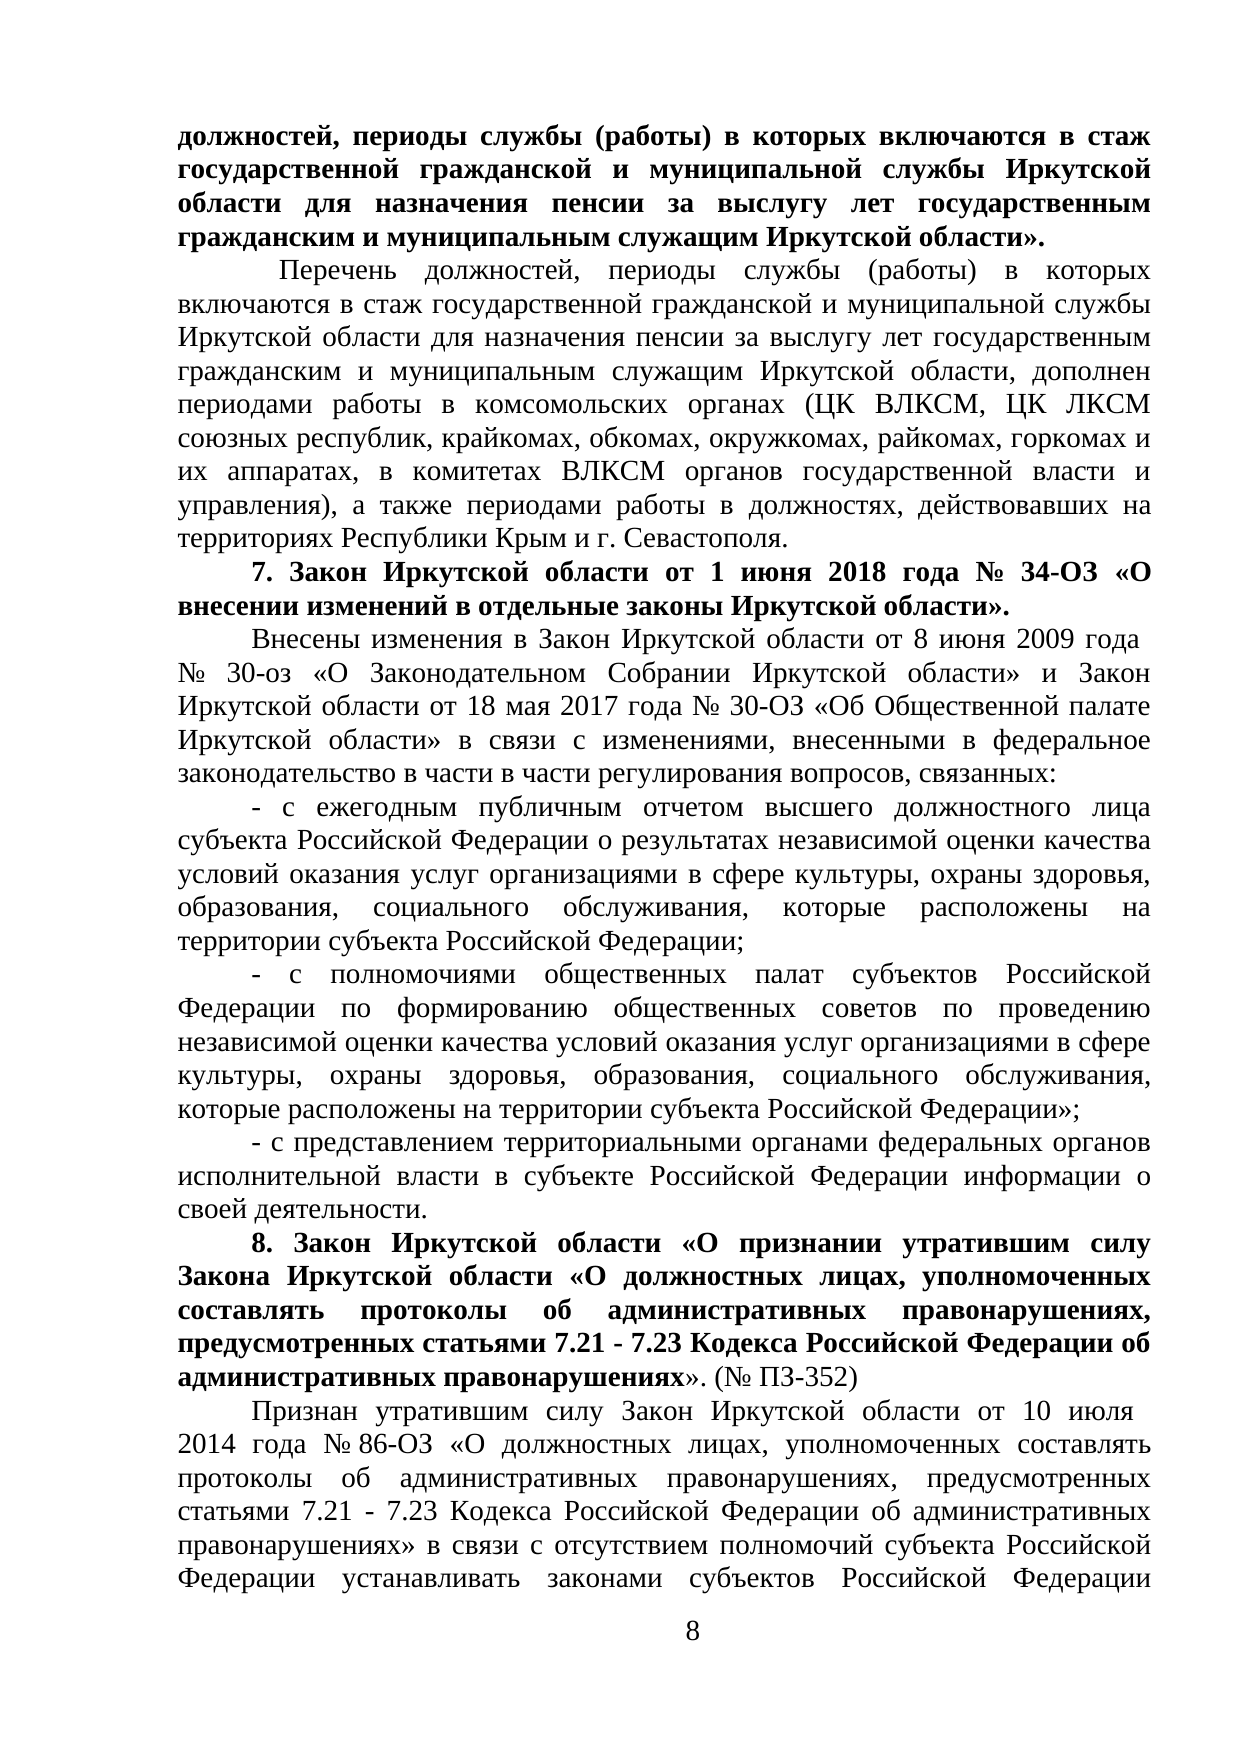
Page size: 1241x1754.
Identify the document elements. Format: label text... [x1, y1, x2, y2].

text 8. Закон Иркутской области «О признании утратившим силу Закона Иркутской области «О должностных лицах, уполномоченных составлять протоколы об административных правонарушениях, предусмотренных статьями 7.21 - 7.23 Кодекса Российской Федерации об административных правонарушениях». (№ ПЗ-352) [177, 1225, 1152, 1393]
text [177, 1393, 1152, 1594]
text Внесены изменения в Закон Иркутской области от 8 июня 2009 года № 30-оз «О Законодательном Собрании Иркутской области» и Закон Иркутской области от 18 мая 2017 года № 30-ОЗ «Об Общественной палате Иркутской области» в связи с изменениями, внесенными в федеральное законодательство в части в части регулирования вопросов, связанных: [177, 621, 1152, 789]
text - с ежегодным публичным отчетом высшего должностного лица субъекта Российской Федерации о результатах независимой оценки качества условий оказания услуг организациями в сфере культуры, охраны здоровья, образования, социального обслуживания, которые расположены на территории субъекта Российской Федерации; [177, 789, 1152, 957]
text 7. Закон Иркутской области от 1 июня 2018 года № 34-ОЗ «О внесении изменений в отдельные законы Иркутской области». [177, 554, 1152, 621]
text - с полномочиями общественных палат субъектов Российской Федерации по формированию общественных советов по проведению независимой оценки качества условий оказания услуг организациями в сфере культуры, охраны здоровья, образования, социального обслуживания, которые расположены на территории субъекта Российской Федерации»; [177, 957, 1152, 1124]
text Перечень должностей, периоды службы (работы) в которых включаются в стаж государственной гражданской и муниципальной службы Иркутской области для назначения пенсии за выслугу лет государственным гражданским и муниципальным служащим Иркутской области, дополнен периодами работы в комсомольских органах (ЦК ВЛКСМ, ЦК ЛКСМ союзных республик, крайкомах, обкомах, окружкомах, райкомах, горкомах и их аппаратах, в комитетах ВЛКСМ органов государственной власти и управления), а также периодами работы в должностях, действовавших на территориях Республики Крым и г. Севастополя. [177, 252, 1152, 554]
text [177, 118, 1152, 252]
text - с представлением территориальными органами федеральных органов исполнительной власти в субъекте Российской Федерации информации о своей деятельности. [177, 1124, 1152, 1225]
